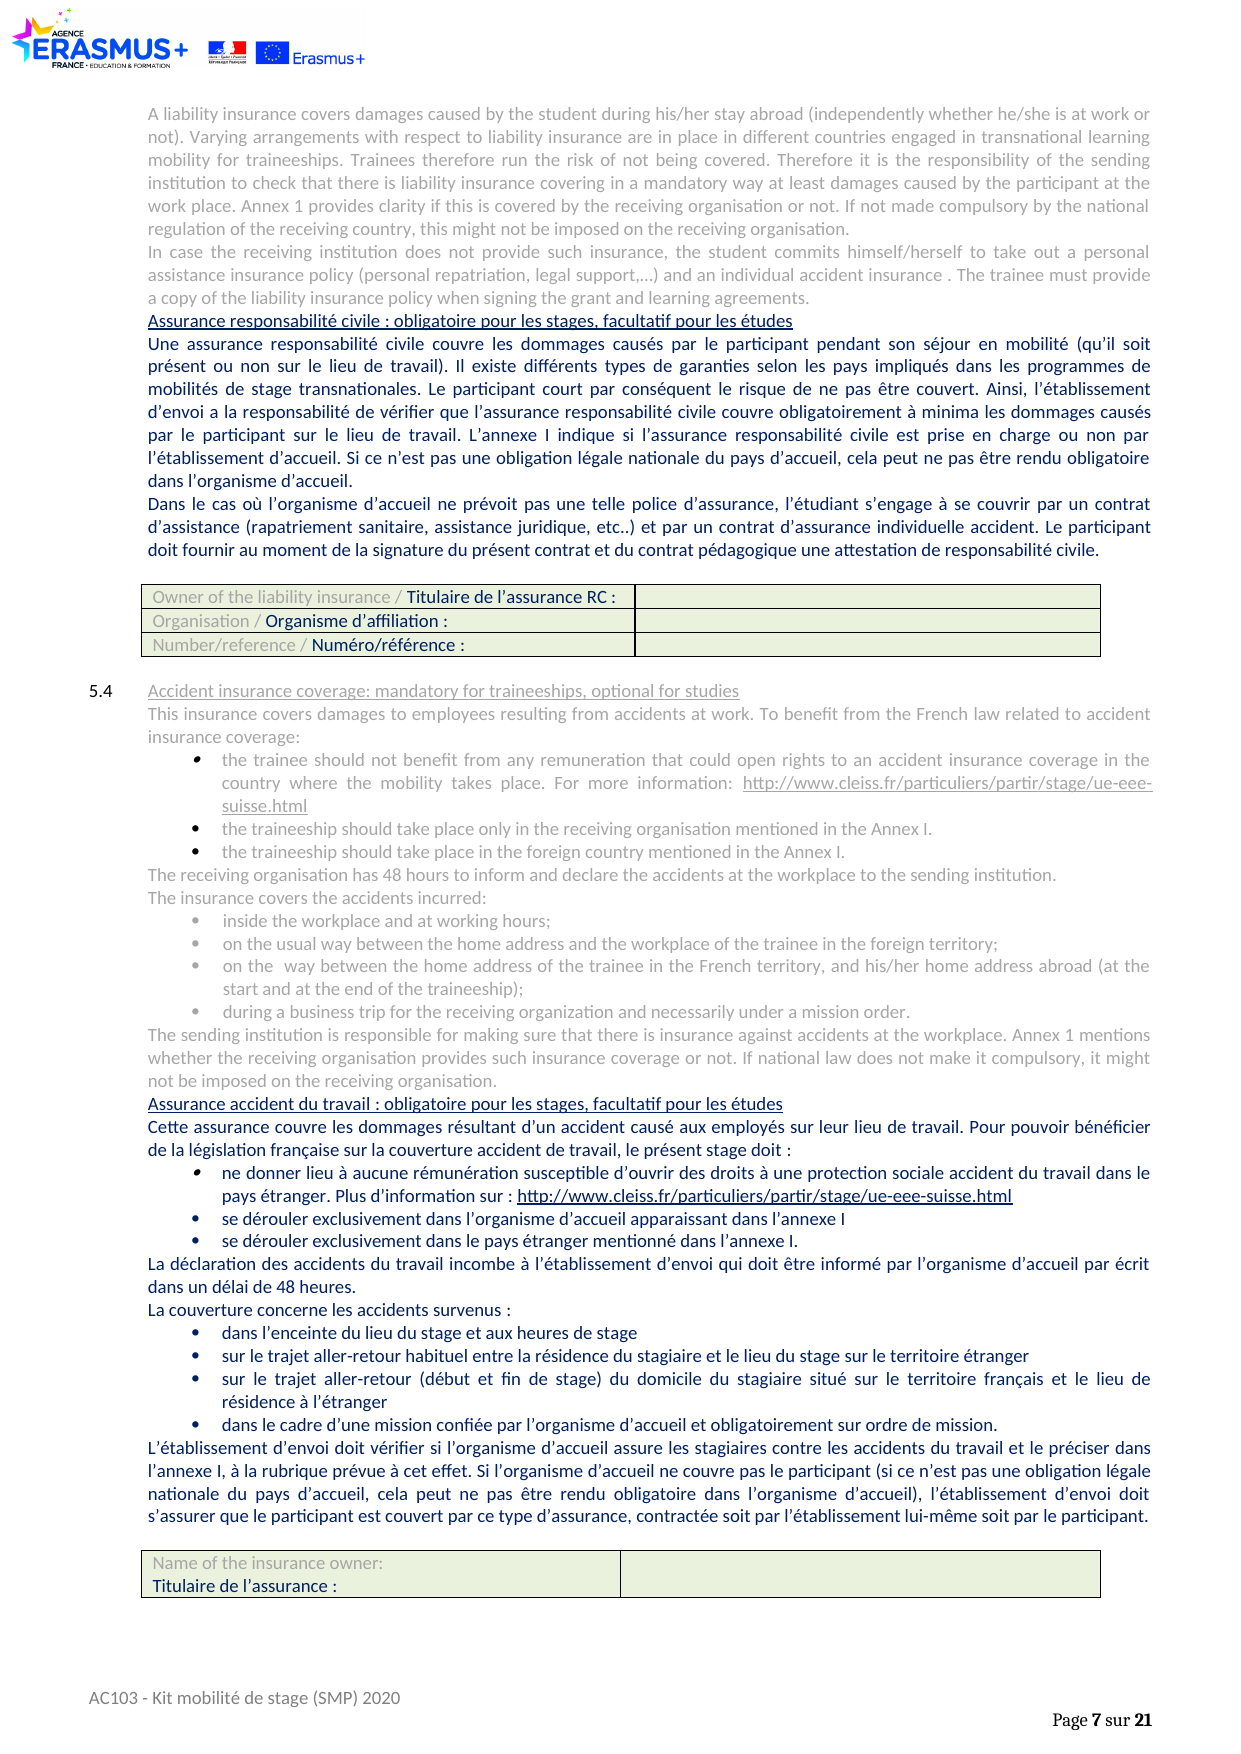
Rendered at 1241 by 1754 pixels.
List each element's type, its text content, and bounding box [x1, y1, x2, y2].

text The insurance covers the accidents incurred: [148, 886, 1152, 909]
text L’établissement d’envoi doit vérifier si l’organisme d’accueil assure les stagiaires contre les accidents du travail et le préciser dans l’annexe I, à la rubrique prévue à cet effet. Si l’organisme d’accueil ne couvre pas le participant (si ce n’est pas une obligation légale nationale du pays d’accueil, cela peut ne pas être rendu obligatoire dans l’organisme d’accueil), l’établissement d’envoi doit s’assurer que le participant est couvert par ce type d’assurance, contractée soit par l’établissement lui-même soit par le participant. [148, 1436, 1152, 1527]
list the trainee should not benefit from any remuneration that could open rights to an accident insurance coverage in the country where the mobility takes place. For more information: http://www.cleiss.fr/particuliers/partir/stage/ue-eee-suisse.html [192, 748, 1152, 817]
text Cette assurance couvre les dommages résultant d’un accident causé aux employés sur leur lieu de travail. Pour pouvoir bénéficier de la législation française sur la couverture accident de travail, le présent stage doit : [148, 1115, 1152, 1161]
list dans le cadre d’une mission confiée par l’organisme d’accueil et obligatoirement sur ordre de mission. [192, 1413, 1152, 1436]
table_header Owner of the liability insurance / Titulaire de l’assurance RC : [142, 585, 634, 608]
list se dérouler exclusivement dans le pays étranger mentionné dans l’annexe I. [192, 1229, 1152, 1252]
table_cell Number/reference / Numéro/référence : [142, 633, 634, 656]
text Une assurance responsabilité civile couvre les dommages causés par le participant pendant son séjour en mobilité (qu’il soit présent ou non sur le lieu de travail). Il existe différents types de garanties selon les pays impliqués dans les programmes de mobilités de stage transnationales. Le participant court par conséquent le risque de ne pas être couvert. Ainsi, l’établissement d’envoi a la responsabilité de vérifier que l’assurance responsabilité civile couvre obligatoirement à minima les dommages causés par le participant sur le lieu de travail. L’annexe I indique si l’assurance responsabilité civile est prise en charge ou non par l’établissement d’accueil. Si ce n’est pas une obligation légale nationale du pays d’accueil, cela peut ne pas être rendu obligatoire dans l’organisme d’accueil. [148, 332, 1152, 492]
list during a business trip for the receiving organization and necessarily under a mission order. [192, 1000, 1152, 1023]
text Assurance accident du travail : obligatoire pour les stages, facultatif pour les études [89, 1092, 1152, 1115]
list the traineeship should take place only in the receiving organisation mentioned in the Annex I. [192, 817, 1152, 840]
text 5.4 Accident insurance coverage: mandatory for traineeships, optional for studies [89, 679, 1152, 702]
list ne donner lieu à aucune rémunération susceptible d’ouvrir des droits à une protection sociale accident du travail dans le pays étranger. Plus d’information sur : http://www.cleiss.fr/particuliers/partir/stage/ue-eee-suisse.html [192, 1161, 1152, 1207]
table_header [621, 1551, 1100, 1597]
text A liability insurance covers damages caused by the student during his/her stay abroad (independently whether he/she is at work or not). Varying arrangements with respect to liability insurance are in place in different countries engaged in transnational learning mobility for traineeships. Trainees therefore run the risk of not being covered. Therefore it is the responsibility of the sending institution to check that there is liability insurance covering in a mandatory way at least damages caused by the participant at the work place. Annex 1 provides clarity if this is covered by the receiving organisation or not. If not made compulsory by the national regulation of the receiving country, this might not be imposed on the receiving organisation. [148, 102, 1152, 240]
text Assurance responsabilité civile : obligatoire pour les stages, facultatif pour les études [89, 309, 1152, 332]
text In case the receiving institution does not provide such insurance, the student commits himself/herself to take out a personal assistance insurance policy (personal repatriation, legal support,…) and an individual accident insurance . The trainee must provide a copy of the liability insurance policy when signing the grant and learning agreements. [148, 240, 1152, 309]
text Dans le cas où l’organisme d’accueil ne prévoit pas une telle police d’assurance, l’étudiant s’engage à se couvrir par un contrat d’assistance (rapatriement sanitaire, assistance juridique, etc..) et par un contrat d’assurance individuelle accident. Le participant doit fournir au moment de la signature du présent contrat et du contrat pédagogique une attestation de responsabilité civile. [148, 492, 1152, 561]
table_header [636, 585, 1100, 608]
table_cell [636, 609, 1100, 632]
table_cell Organisation / Organisme d’affiliation : [142, 609, 634, 632]
text This insurance covers damages to employees resulting from accidents at work. To benefit from the French law related to accident insurance coverage: [148, 702, 1152, 748]
text The receiving organisation has 48 hours to inform and declare the accidents at the workplace to the sending institution. [148, 863, 1152, 886]
list sur le trajet aller-retour habituel entre la résidence du stagiaire et le lieu du stage sur le territoire étranger [192, 1344, 1152, 1367]
picture [11, 8, 365, 68]
text La déclaration des accidents du travail incombe à l’établissement d’envoi qui doit être informé par l’organisme d’accueil par écrit dans un délai de 48 heures. [148, 1252, 1152, 1298]
list sur le trajet aller-retour (début et fin de stage) du domicile du stagiaire situé sur le territoire français et le lieu de résidence à l’étranger [192, 1367, 1152, 1413]
text The sending institution is responsible for making sure that there is insurance against accidents at the workplace. Annex 1 mentions whether the receiving organisation provides such insurance coverage or not. If national law does not make it compulsory, it might not be imposed on the receiving organisation. [148, 1023, 1152, 1092]
table_header Name of the insurance owner: Titulaire de l’assurance : [142, 1551, 620, 1597]
list dans l’enceinte du lieu du stage et aux heures de stage [192, 1321, 1152, 1344]
list on the usual way between the home address and the workplace of the trainee in the foreign territory; [192, 932, 1152, 954]
list the traineeship should take place in the foreign country mentioned in the Annex I. [192, 840, 1152, 863]
text La couverture concerne les accidents survenus : [148, 1298, 1152, 1321]
table_cell [636, 633, 1100, 656]
list on the way between the home address of the trainee in the French territory, and his/her home address abroad (at the start and at the end of the traineeship); [192, 954, 1152, 1000]
list se dérouler exclusivement dans l’organisme d’accueil apparaissant dans l’annexe I [192, 1207, 1152, 1229]
list inside the workplace and at working hours; [192, 909, 1152, 932]
